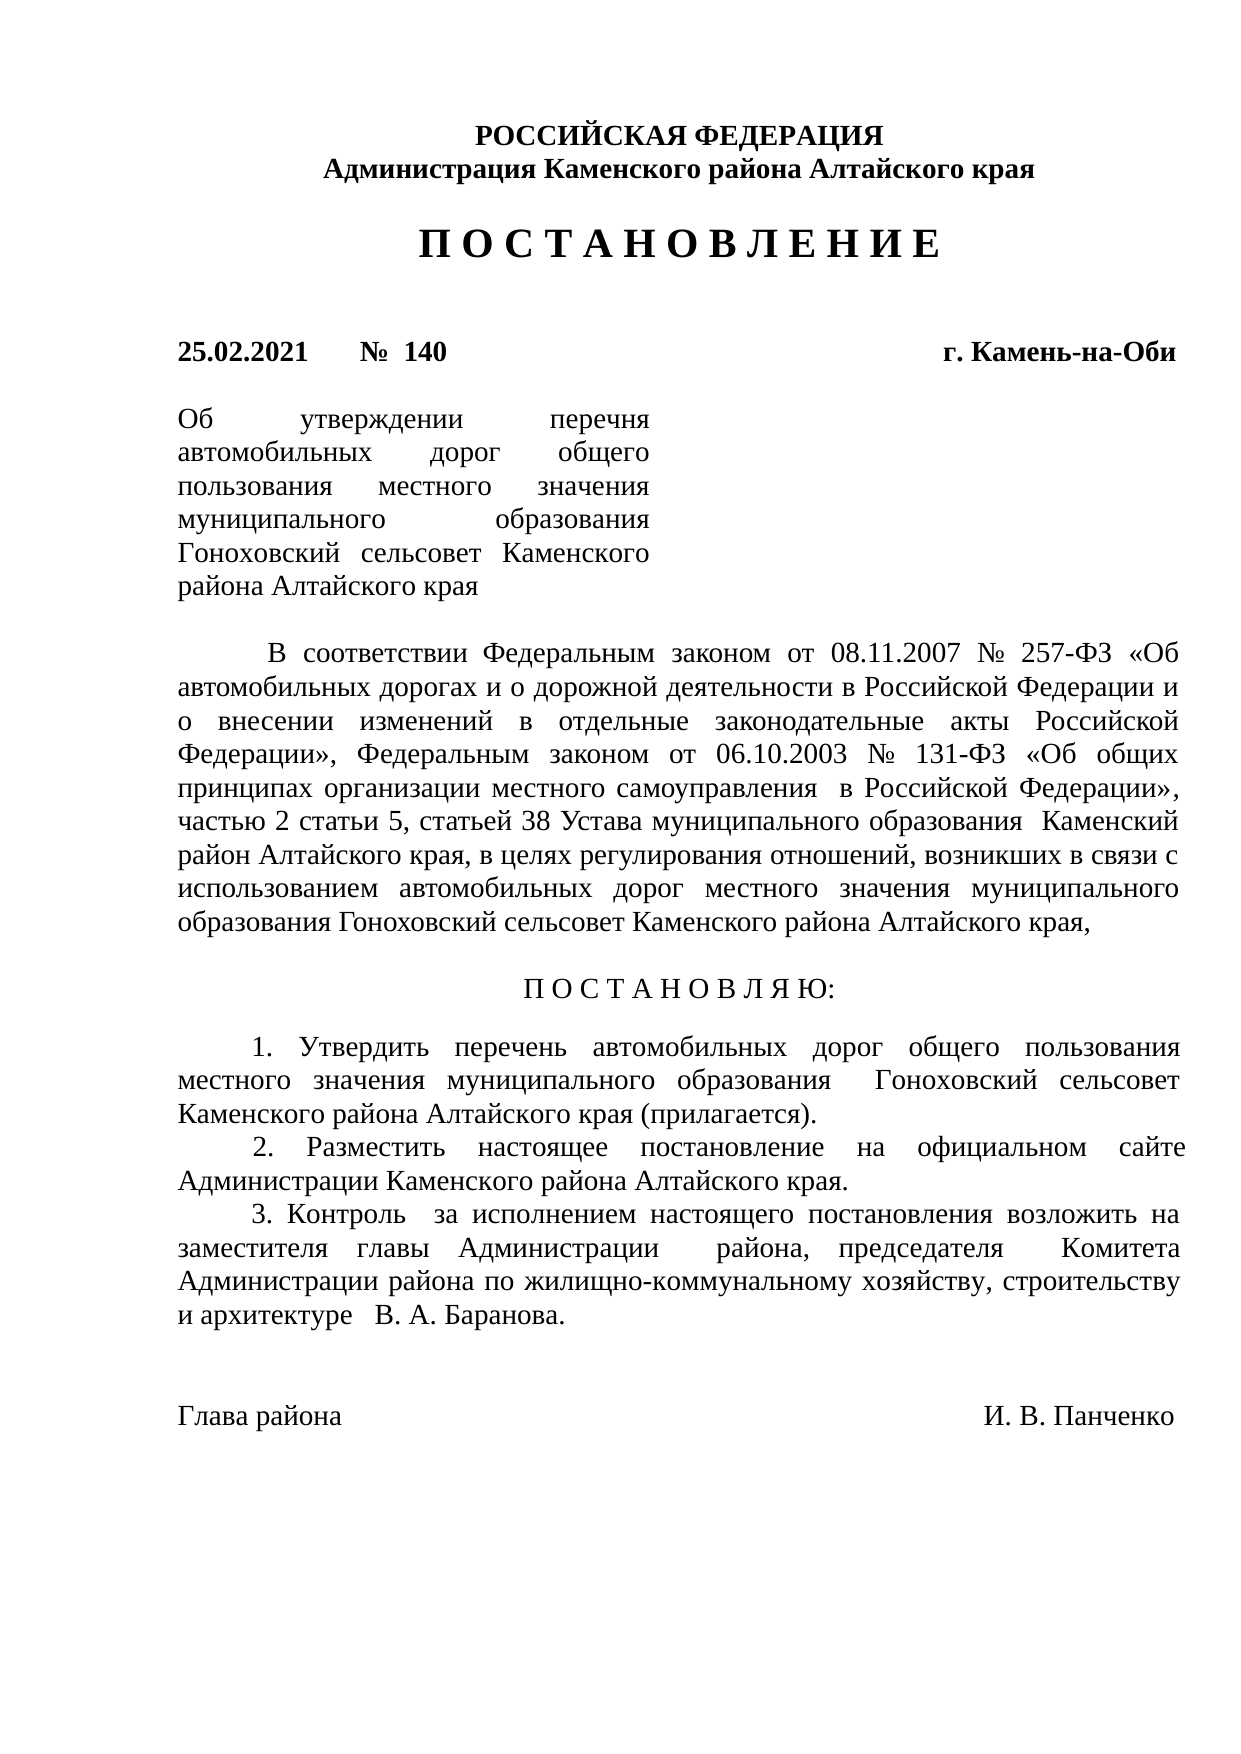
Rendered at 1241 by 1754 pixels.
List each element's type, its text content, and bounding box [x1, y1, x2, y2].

text 3. Контроль за исполнением настоящего постановления возложить на заместителя главы Администрации района, председателя Комитета Администрации района по жилищно-коммунальному хозяйству, строительству и архитектуре В. А. Баранова. [177, 1196, 1181, 1331]
text П О С Т А Н О В Л Я Ю: [177, 971, 1181, 1004]
text П О С Т А Н О В Л Е Н И Е [177, 219, 1181, 267]
text Об утверждении перечня автомобильных дорог общего пользования местного значения муниципального образования Гоноховский сельсовет Каменского района Алтайского края [177, 401, 650, 602]
text 1. Утвердить перечень автомобильных дорог общего пользования местного значения муниципального образования Гоноховский сельсовет Каменского района Алтайского края (прилагается). [177, 1029, 1181, 1129]
text РОССИЙСКАЯ ФЕДЕРАЦИЯ [177, 118, 1181, 152]
text В соответствии Федеральным законом от 08.11.2007 № 257-ФЗ «Об автомобильных дорогах и о дорожной деятельности в Российской Федерации и о внесении изменений в отдельные законодательные акты Российской Федерации», Федеральным законом от 06.10.2003 № 131-ФЗ «Об общих принципах организации местного самоуправления в Российской Федерации», частью 2 статьи 5, статьей 38 Устава муниципального образования Каменский район Алтайского края, в целях регулирования отношений, возникших в связи с использованием автомобильных дорог местного значения муниципального образования Гоноховский сельсовет Каменского района Алтайского края, [177, 636, 1180, 937]
text 2. Разместить настоящее постановление на официальном сайте Администрации Каменского района Алтайского края. [177, 1129, 1187, 1196]
text 25.02.2021 № 140 г. Камень-на-Оби [177, 334, 1181, 367]
text Администрация Каменского района Алтайского края [177, 152, 1181, 185]
text Глава района И. В. Панченко [177, 1398, 1181, 1431]
